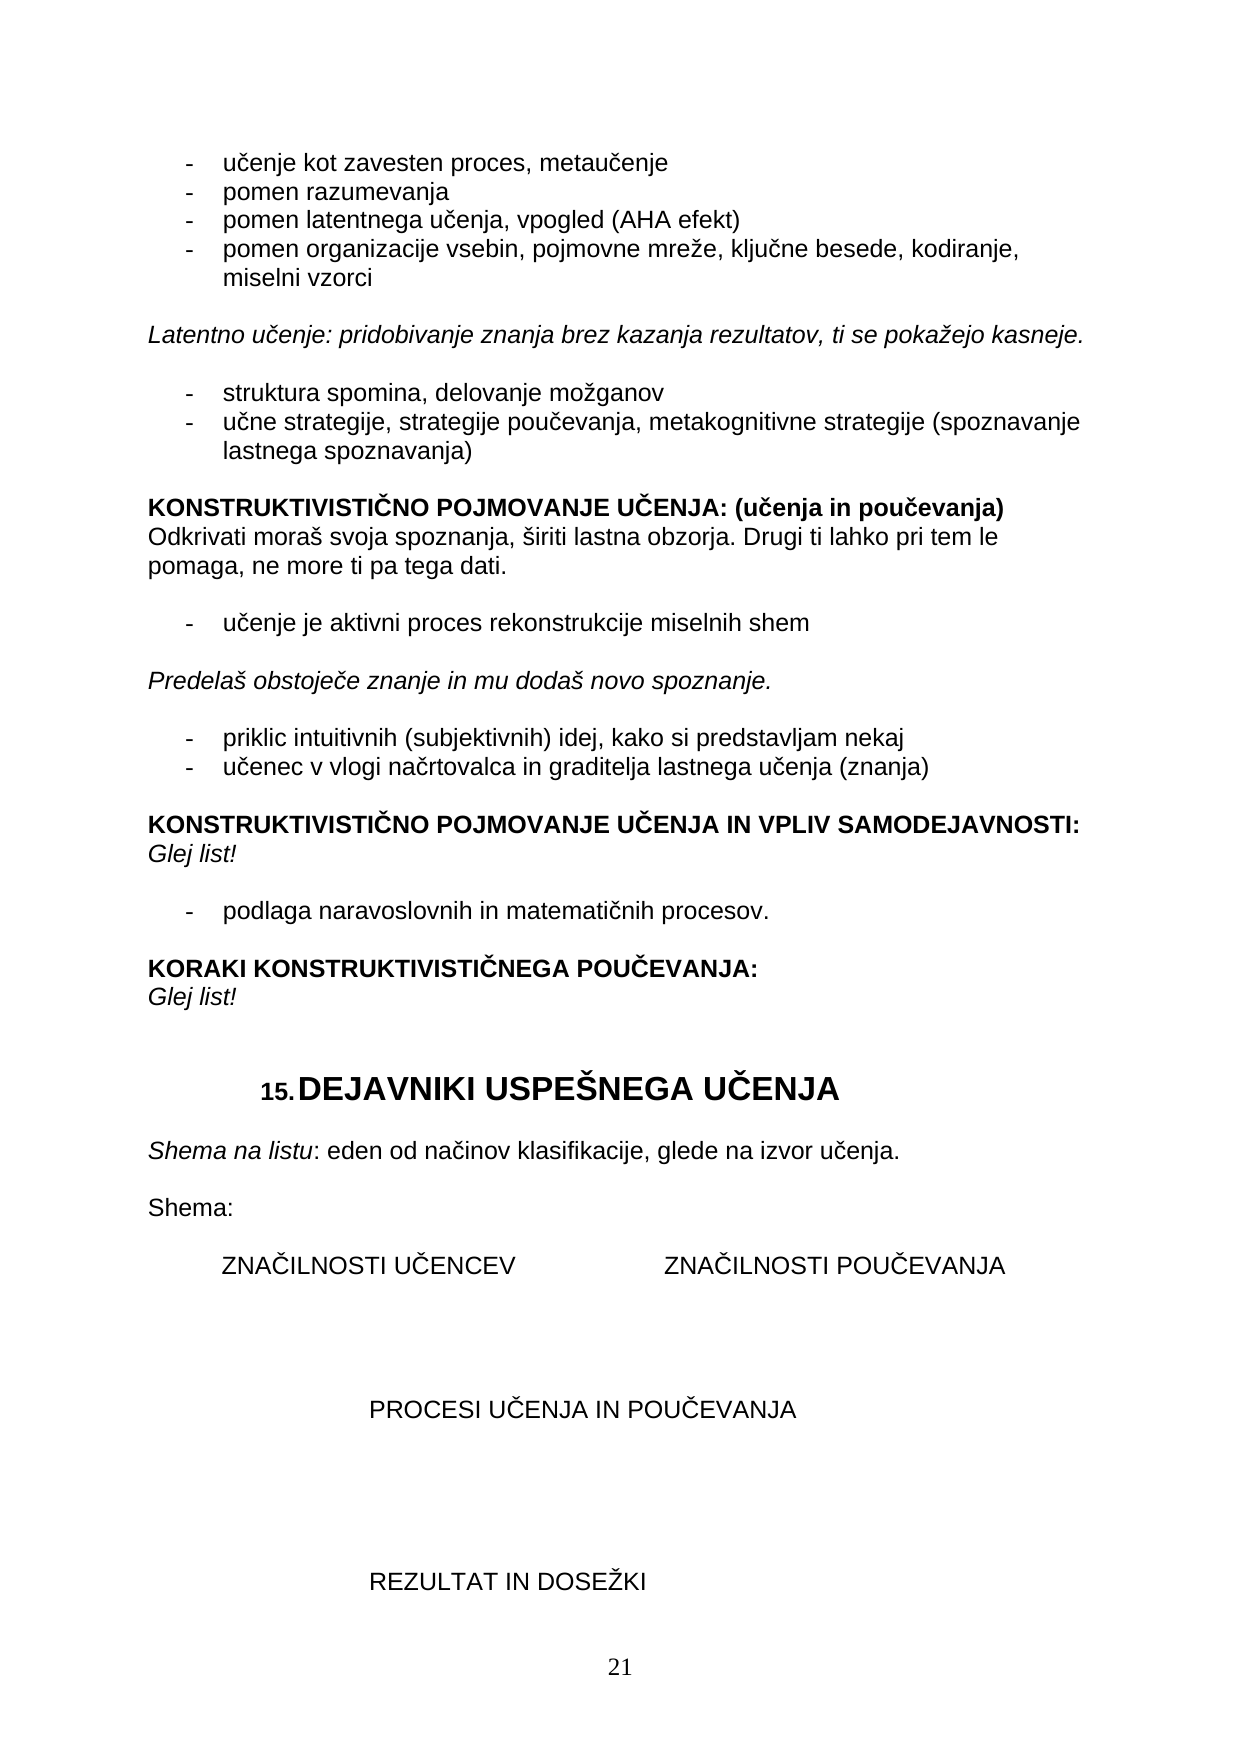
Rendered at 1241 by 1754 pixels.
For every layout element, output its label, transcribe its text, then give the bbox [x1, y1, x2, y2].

text Glej list! [148, 838, 1093, 867]
text REZULTAT IN DOSEŽKI [148, 1567, 1093, 1596]
list struktura spomina, delovanje možganov [185, 378, 1093, 407]
list podlaga naravoslovnih in matematičnih procesov. [185, 896, 1093, 925]
text Shema na listu: eden od načinov klasifikacije, glede na izvor učenja. [148, 1136, 1093, 1164]
text Odkrivati moraš svoja spoznanja, širiti lastna obzorja. Drugi ti lahko pri tem le pomaga, ne more ti pa tega dati. [148, 522, 1093, 579]
text Glej list! [148, 982, 1093, 1011]
list priklic intuitivnih (subjektivnih) idej, kako si predstavljam nekaj [185, 723, 1093, 752]
text KORAKI KONSTRUKTIVISTIČNEGA POUČEVANJA: [148, 954, 1093, 982]
text KONSTRUKTIVISTIČNO POJMOVANJE UČENJA IN VPLIV SAMODEJAVNOSTI: [148, 810, 1093, 838]
text Latentno učenje: pridobivanje znanja brez kazanja rezultatov, ti se pokažejo kasneje. [148, 321, 1093, 349]
list pomen latentnega učenja, vpogled (AHA efekt) [185, 205, 1093, 234]
list učenje kot zavesten proces, metaučenje [185, 148, 1093, 176]
text PROCESI UČENJA IN POUČEVANJA [148, 1394, 1093, 1423]
text Shema: [148, 1193, 1093, 1222]
list DEJAVNIKI USPEŠNEGA UČENJA [260, 1069, 1093, 1107]
list pomen organizacije vsebin, pojmovne mreže, ključne besede, kodiranje, miselni vzorci [185, 234, 1093, 292]
text ZNAČILNOSTI UČENCEV ZNAČILNOSTI POUČEVANJA [148, 1251, 1093, 1279]
text Predelaš obstoječe znanje in mu dodaš novo spoznanje. [148, 666, 1093, 694]
text KONSTRUKTIVISTIČNO POJMOVANJE UČENJA: (učenja in poučevanja) [148, 493, 1093, 522]
list učenje je aktivni proces rekonstrukcije miselnih shem [185, 608, 1093, 637]
list učne strategije, strategije poučevanja, metakognitivne strategije (spoznavanje lastnega spoznavanja) [185, 407, 1093, 464]
list učenec v vlogi načrtovalca in graditelja lastnega učenja (znanja) [185, 752, 1093, 781]
list pomen razumevanja [185, 176, 1093, 205]
